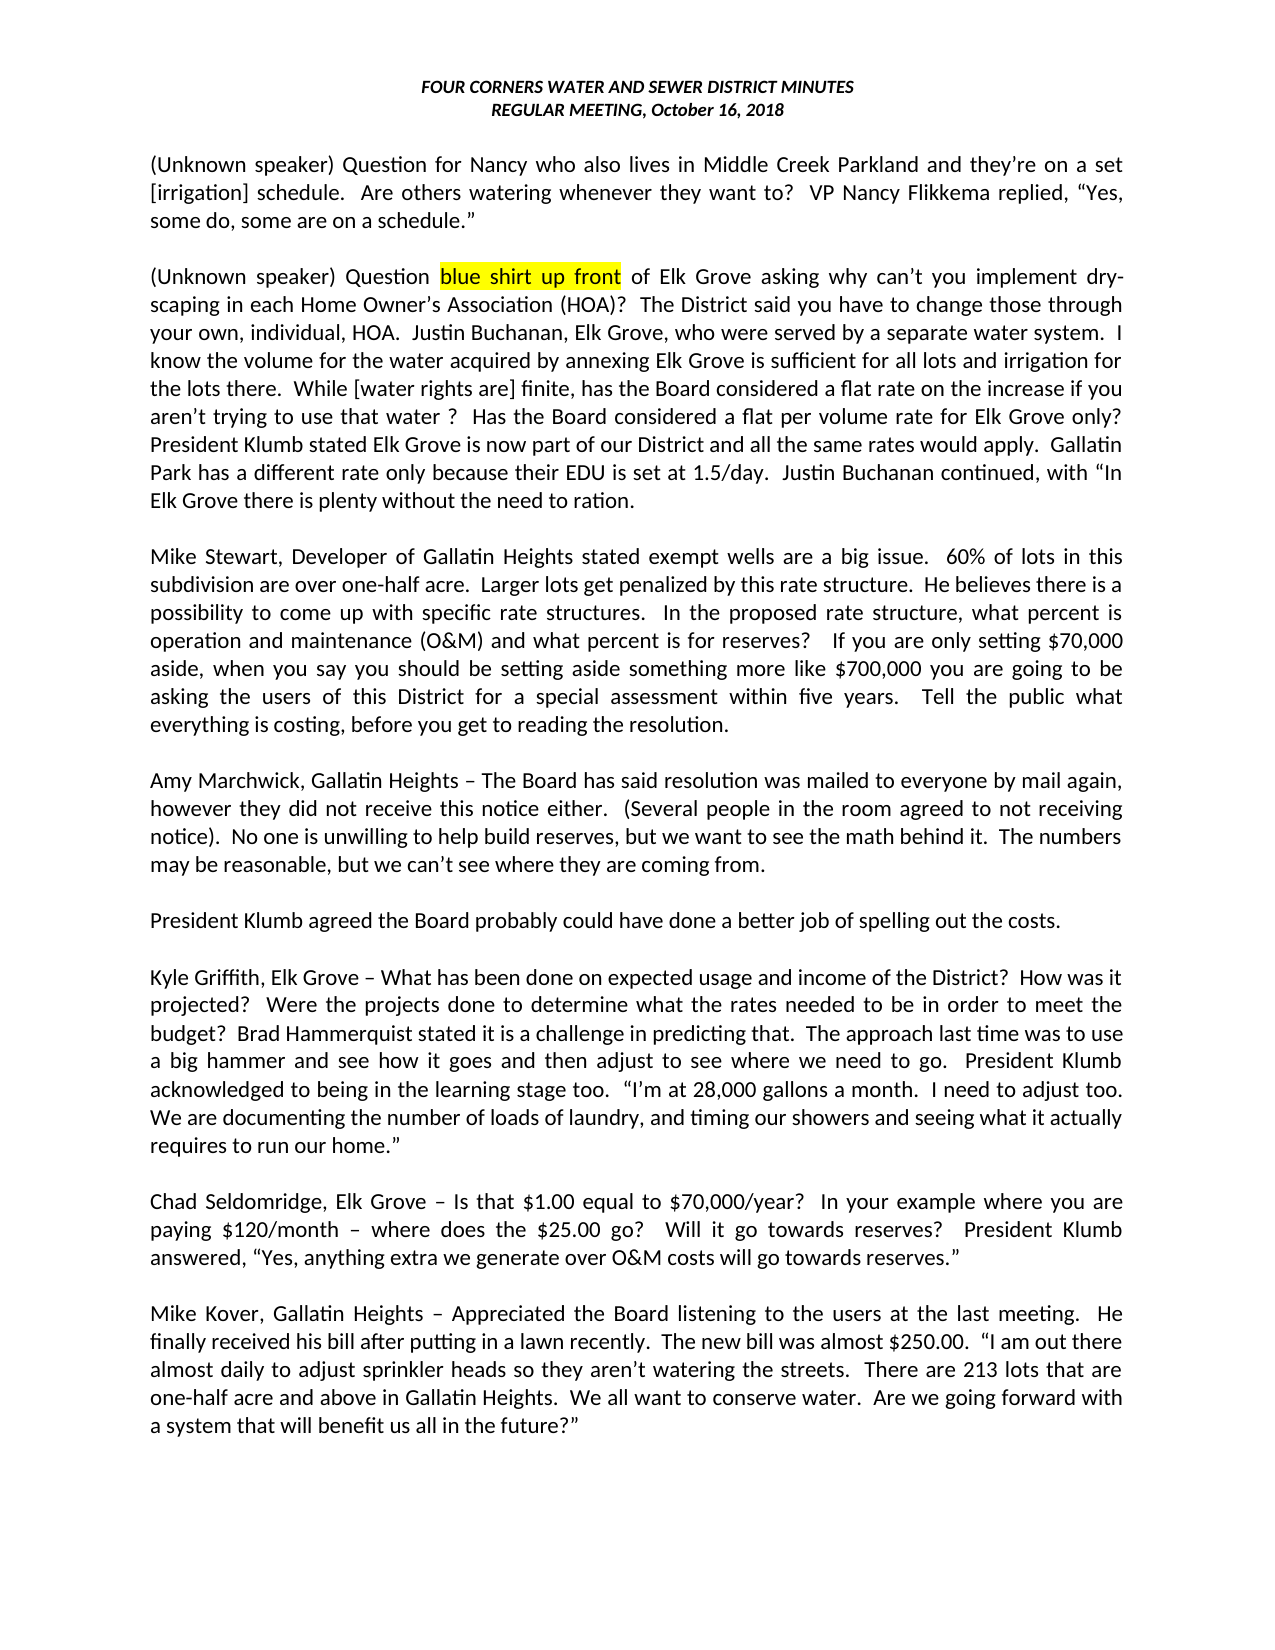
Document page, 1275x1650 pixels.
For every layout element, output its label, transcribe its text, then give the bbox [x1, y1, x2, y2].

text President Klumb agreed the Board probably could have done a better job of spelling out the costs. [150, 907, 1125, 934]
text (Unknown speaker) Question for Nancy who also lives in Middle Creek Parkland and they’re on a set [irrigation] schedule. Are others watering whenever they want to? VP Nancy Flikkema replied, “Yes, some do, some are on a schedule.” [150, 150, 1125, 234]
text (Unknown speaker) Question blue shirt up front of Elk Grove asking why can’t you implement dry-scaping in each Home Owner’s Association (HOA)? The District said you have to change those through your own, individual, HOA. Justin Buchanan, Elk Grove, who were served by a separate water system. I know the volume for the water acquired by annexing Elk Grove is sufficient for all lots and irrigation for the lots there. While [water rights are] finite, has the Board considered a flat rate on the increase if you aren’t trying to use that water ? Has the Board considered a flat per volume rate for Elk Grove only? President Klumb stated Elk Grove is now part of our District and all the same rates would apply. Gallatin Park has a different rate only because their EDU is set at 1.5/day. Justin Buchanan continued, with “In Elk Grove there is plenty without the need to ration. [150, 262, 1125, 514]
text Kyle Griffith, Elk Grove – What has been done on expected usage and income of the District? How was it projected? Were the projects done to determine what the rates needed to be in order to meet the budget? Brad Hammerquist stated it is a challenge in predicting that. The approach last time was to use a big hammer and see how it goes and then adjust to see where we need to go. President Klumb acknowledged to being in the learning stage too. “I’m at 28,000 gallons a month. I need to adjust too. We are documenting the number of loads of laundry, and timing our showers and seeing what it actually requires to run our home.” [150, 963, 1125, 1159]
text Chad Seldomridge, Elk Grove – Is that $1.00 equal to $70,000/year? In your example where you are paying $120/month – where does the $25.00 go? Will it go towards reserves? President Klumb answered, “Yes, anything extra we generate over O&M costs will go towards reserves.” [150, 1187, 1125, 1271]
text Amy Marchwick, Gallatin Heights – The Board has said resolution was mailed to everyone by mail again, however they did not receive this notice either. (Several people in the room agreed to not receiving notice). No one is unwilling to help build reserves, but we want to see the math behind it. The numbers may be reasonable, but we can’t see where they are coming from. [150, 766, 1125, 878]
text Mike Stewart, Developer of Gallatin Heights stated exempt wells are a big issue. 60% of lots in this subdivision are over one-half acre. Larger lots get penalized by this rate structure. He believes there is a possibility to come up with specific rate structures. In the proposed rate structure, what percent is operation and maintenance (O&M) and what percent is for reserves? If you are only setting $70,000 aside, when you say you should be setting aside something more like $700,000 you are going to be asking the users of this District for a special assessment within five years. Tell the public what everything is costing, before you get to reading the resolution. [150, 542, 1125, 738]
text Mike Kover, Gallatin Heights – Appreciated the Board listening to the users at the last meeting. He finally received his bill after putting in a lawn recently. The new bill was almost $250.00. “I am out there almost daily to adjust sprinkler heads so they aren’t watering the streets. There are 213 lots that are one-half acre and above in Gallatin Heights. We all want to conserve water. Are we going forward with a system that will benefit us all in the future?” [150, 1299, 1125, 1439]
